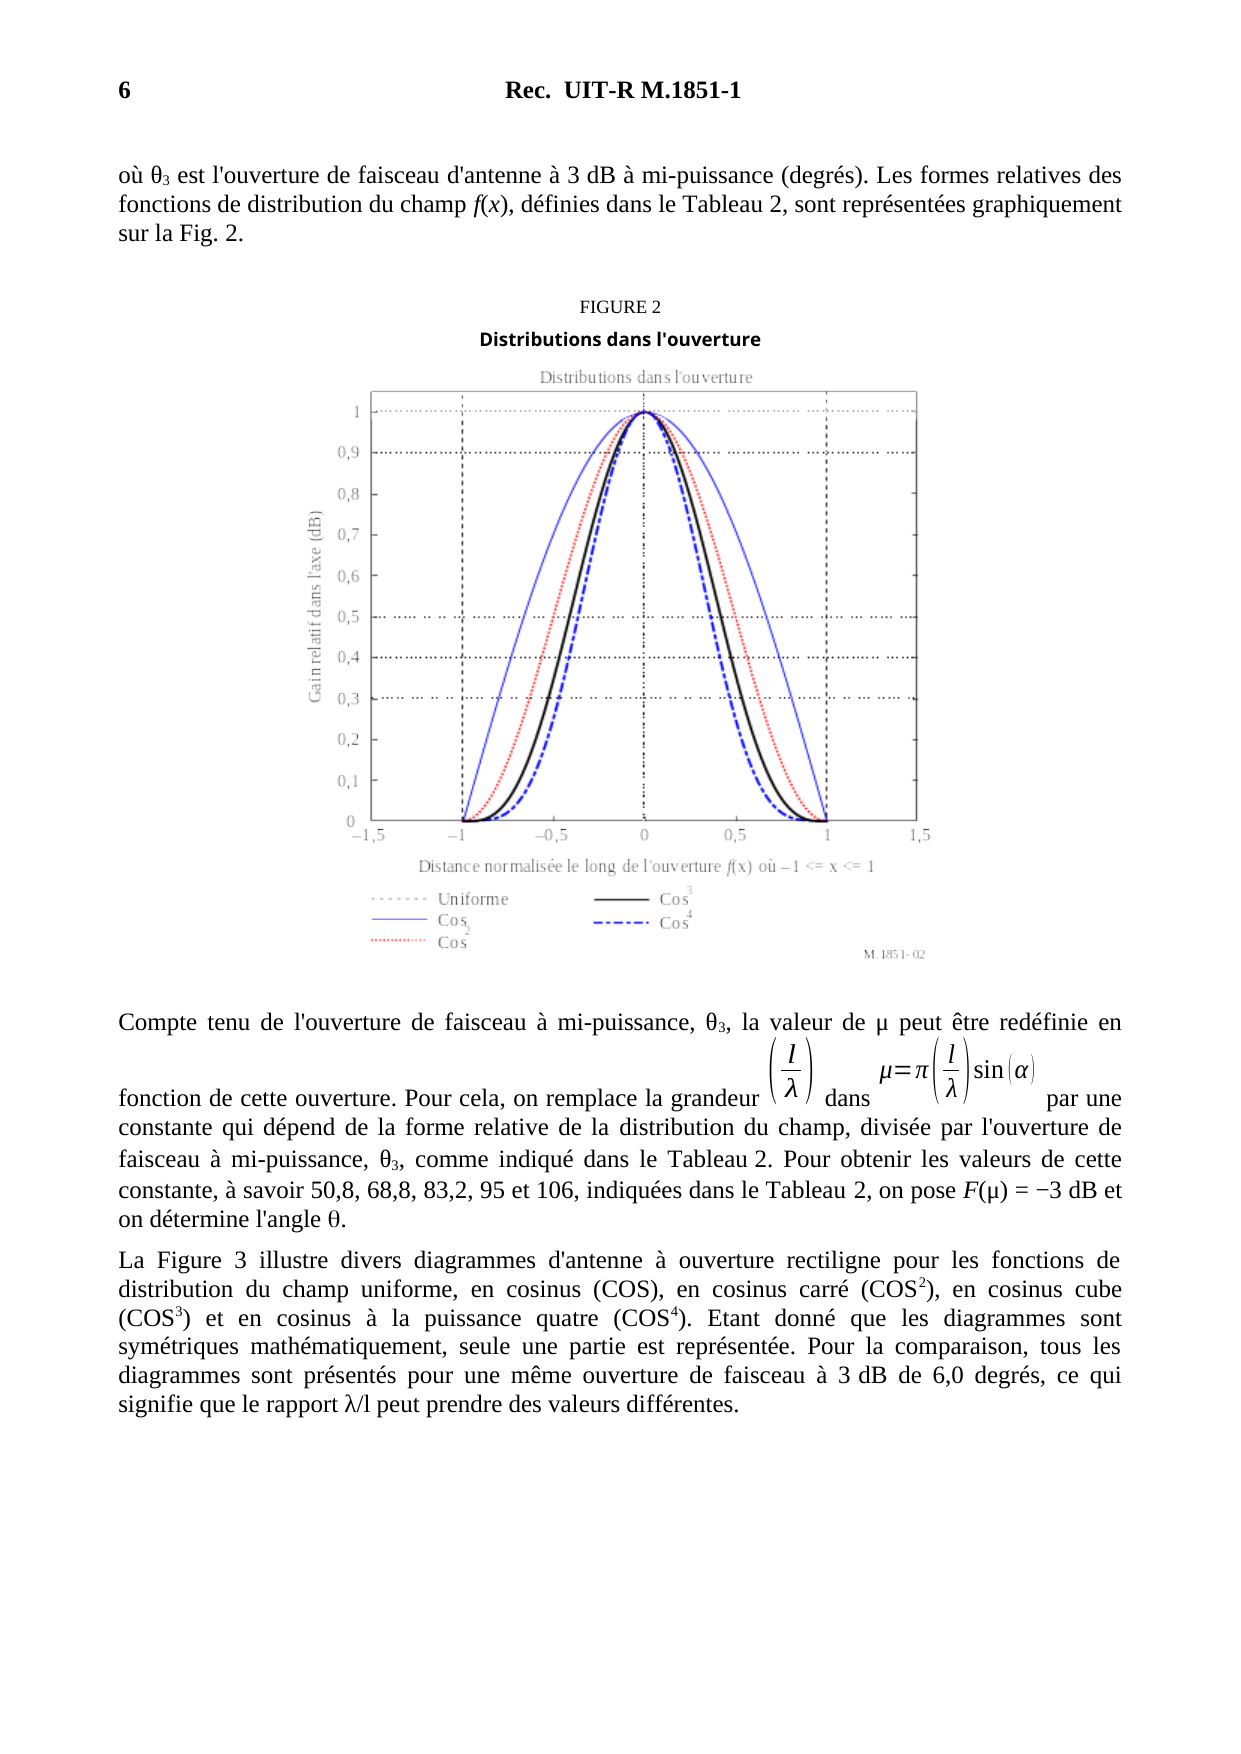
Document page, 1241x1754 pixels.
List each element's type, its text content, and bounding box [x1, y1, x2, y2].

text La Figure 3 illustre divers diagrammes d'antenne à ouverture rectiligne pour les fonctions de distribution du champ uniforme, en cosinus (COS), en cosinus carré (COS2), en cosinus cube (COS3) et en cosinus à la puissance quatre (COS4). Etant donné que les diagrammes sont symétriques mathématiquement, seule une partie est représentée. Pour la comparaison, tous les diagrammes sont présentés pour une même ouverture de faisceau à 3 dB de 6,0 degrés, ce qui signifie que le rapport λ/l peut prendre des valeurs différentes. [118, 1245, 1122, 1418]
title Compte tenu de l'ouverture de faisceau à mi-puissance, θ3, la valeur de μ peut être redéfinie en fonction de cette ouverture. Pour cela, on remplace la grandeur dans par une constante qui dépend de la forme relative de la distribution du champ, divisée par l'ouverture de faisceau à mi-puissance, θ3, comme indiqué dans le Tableau 2. Pour obtenir les valeurs de cette constante, à savoir 50,8, 68,8, 83,2, 95 et 106, indiquées dans le Tableau 2, on pose F(μ) = −3 dB et on détermine l'angle . [118, 1007, 1122, 1233]
title Distributions dans l'ouverture [118, 326, 1122, 352]
text Figure 2 [118, 296, 1122, 318]
text où θ3 est l'ouverture de faisceau d'antenne à 3 dB à mi-puissance (degrés). Les formes relatives des fonctions de distribution du champ f(x), définies dans le Tableau 2, sont représentées graphiquement sur la Fig. 2. [118, 160, 1122, 246]
